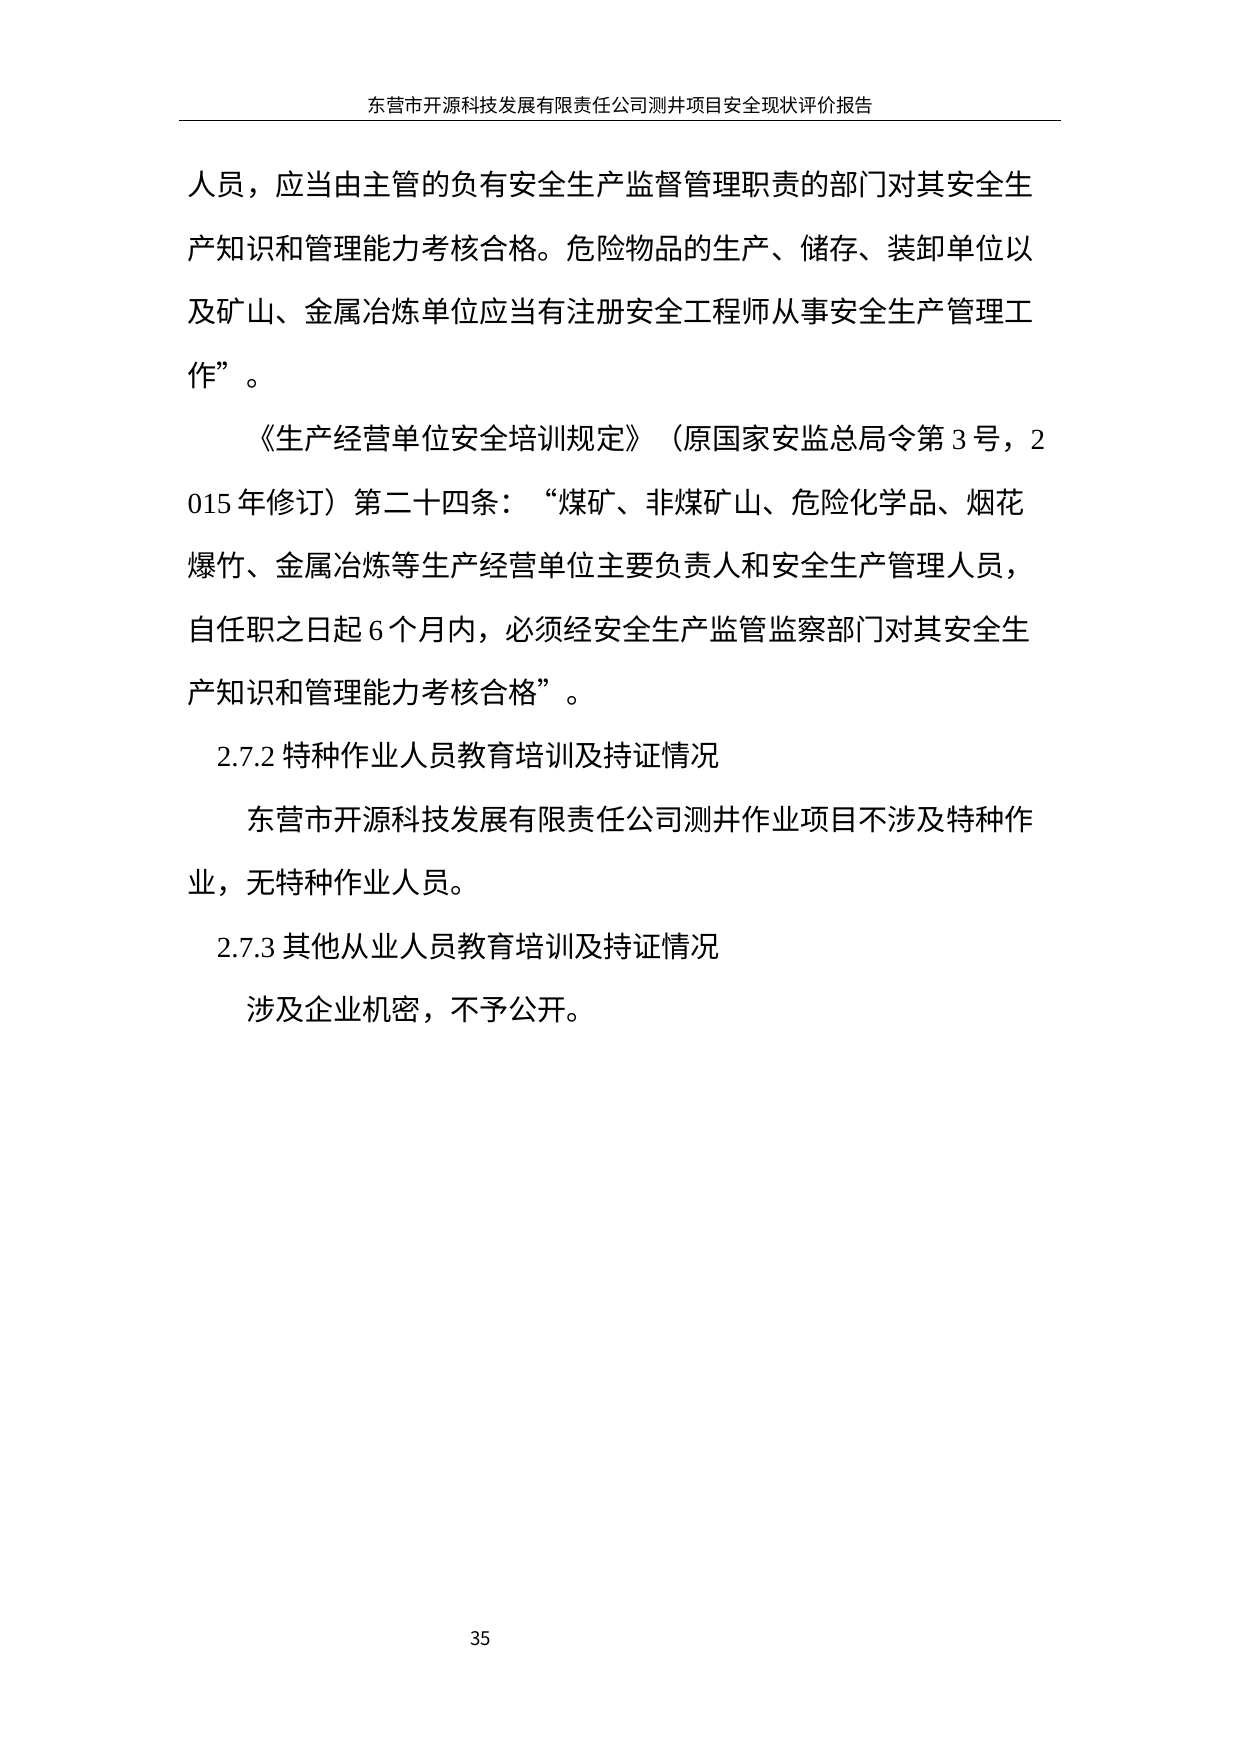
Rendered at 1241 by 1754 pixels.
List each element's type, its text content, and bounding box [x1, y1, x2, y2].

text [187, 162, 1053, 394]
text 东营市开源科技发展有限责任公司测井作业项目不涉及特种作业，无特种作业人员。 [187, 796, 1053, 902]
text 《生产经营单位安全培训规定》（原国家安监总局令第3号，2015年修订）第二十四条：“煤矿、非煤矿山、危险化学品、烟花爆竹、金属冶炼等生产经营单位主要负责人和安全生产管理人员，自任职之日起6个月内，必须经安全生产监管监察部门对其安全生产知识和管理能力考核合格”。 [187, 416, 1053, 712]
subtitle 2.7.2 特种作业人员教育培训及持证情况 [187, 733, 1053, 775]
text 涉及企业机密，不予公开。 [187, 987, 1053, 1029]
subtitle 2.7.3 其他从业人员教育培训及持证情况 [187, 923, 1053, 966]
